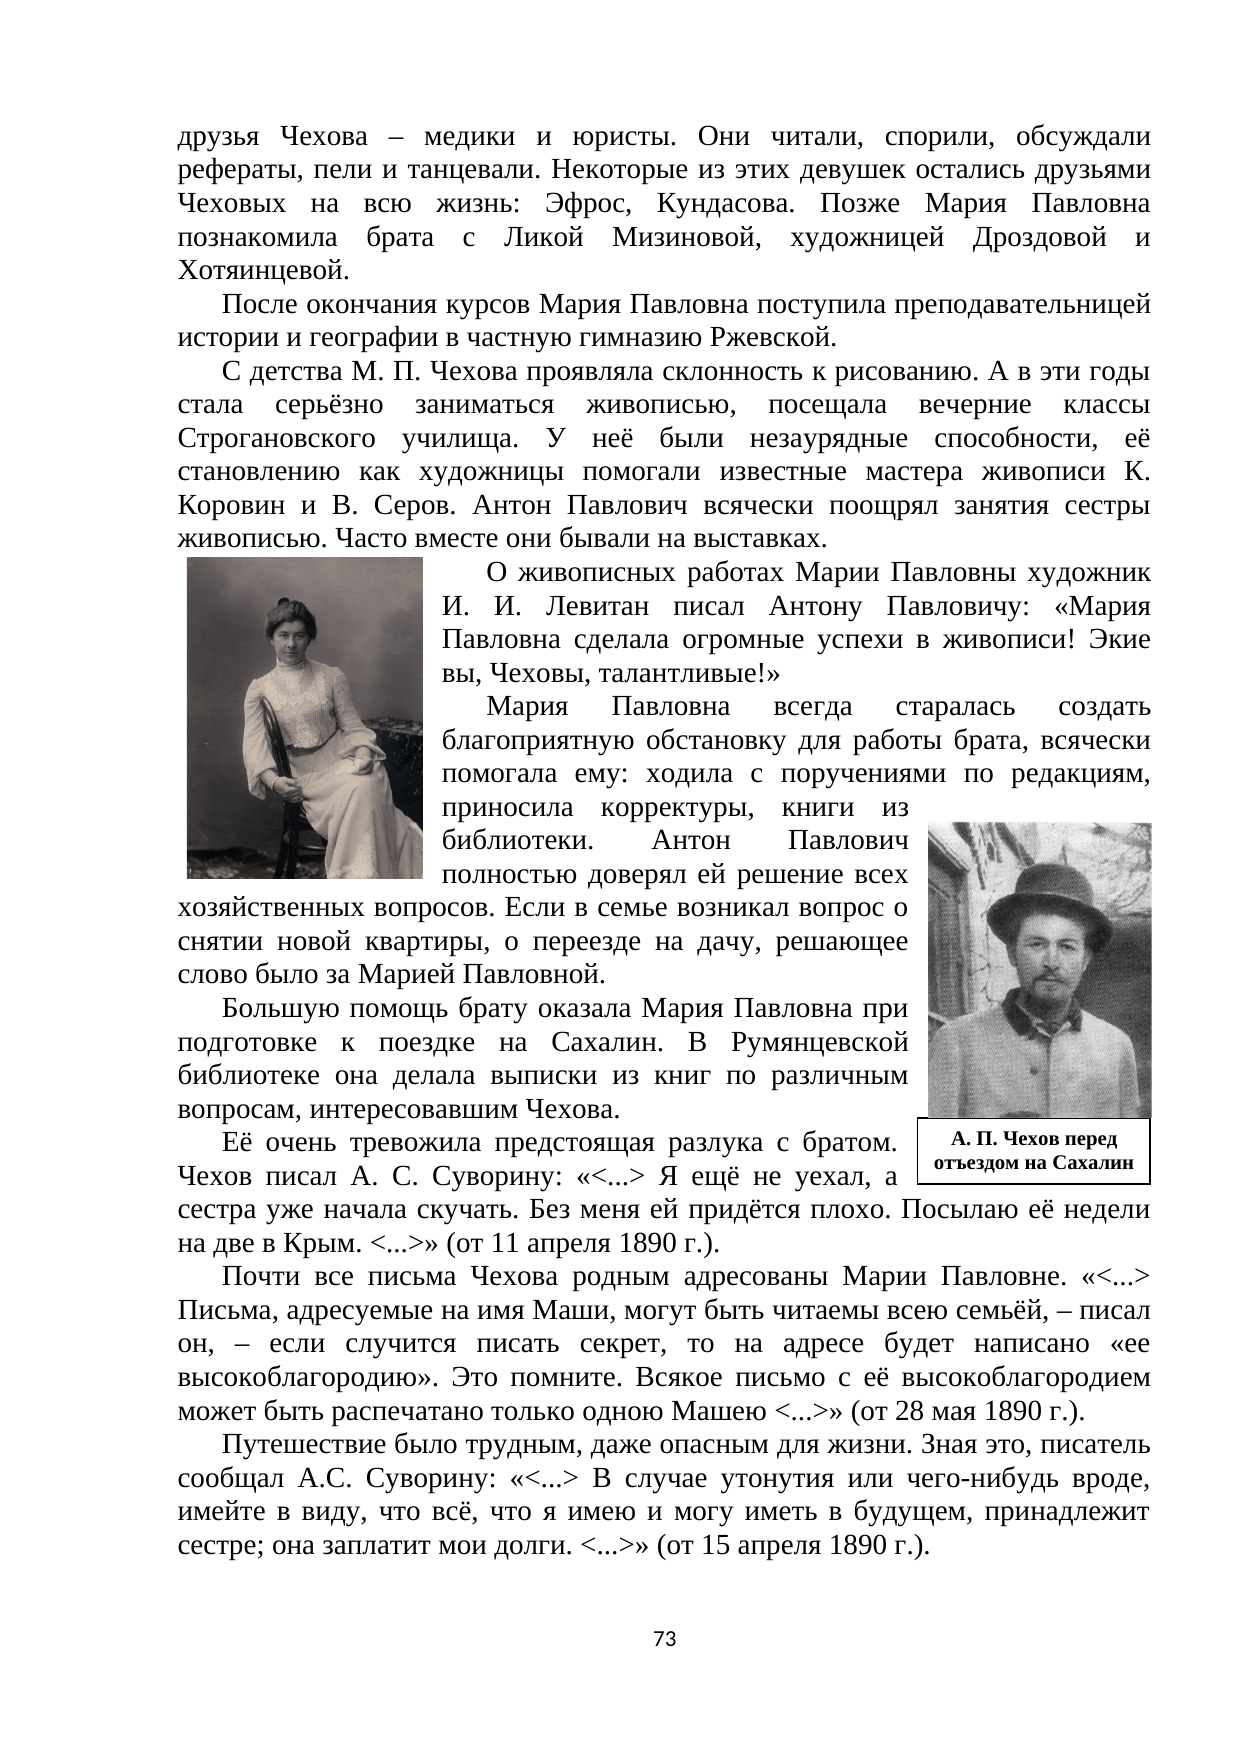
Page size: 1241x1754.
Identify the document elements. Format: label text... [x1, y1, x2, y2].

text После окончания курсов Мария Павловна поступила преподавательницей истории и географии в частную гимназию Ржевской. [177, 286, 1152, 353]
text С детства М. П. Чехова проявляла склонность к рисованию. А в эти годы стала серьёзно заниматься живописью, посещала вечерние классы Строгановского училища. У неё были незаурядные способности, её становлению как художницы помогали известные мастера живописи К. Коровин и В. Серов. Антон Павлович всячески поощрял занятия сестры живописью. Часто вместе они бывали на выставках. [177, 353, 1152, 554]
text Почти все письма Чехова родным адресованы Марии Павловне. «<...> Письма, адресуемые на имя Маши, могут быть читаемы всею семьёй, – писал он, – если случится писать секрет, то на адресе будет написано «ее высокоблагородию». Это помните. Всякое письмо с её высокоблагородием может быть распечатано только одною Машею <...>» (от 28 мая 1890 г.). [177, 1258, 1152, 1426]
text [177, 118, 1152, 286]
text Её очень тревожила предстоящая разлука с братом. Чехов писал А. С. Суворину: «<...> Я ещё не уехал, а сестра уже начала скучать. Без меня ей придётся плохо. Посылаю её недели на две в Крым. <...>» (от 11 апреля 1890 г.). [177, 1124, 1152, 1258]
text О живописных работах Марии Павловны художник И. И. Левитан писал Антону Павловичу: «Мария Павловна сделала огромные успехи в живописи! Экие вы, Чеховы, талантливые!» [177, 554, 1152, 688]
picture [185, 557, 423, 877]
text Мария Павловна всегда старалась создать благоприятную обстановку для работы брата, всячески помогала ему: ходила с поручениями по редакциям, приносила корректуры, книги из библиотеки. Антон Павлович полностью доверял ей решение всех хозяйственных вопросов. Если в семье возникал вопрос о снятии новой квартиры, о переезде на дачу, решающее слово было за Марией Павловной. [177, 688, 1152, 990]
picture [926, 821, 1152, 1116]
text Большую помощь брату оказала Мария Павловна при подготовке к поездке на Сахалин. В Румянцевской библиотеке она делала выписки из книг по различным вопросам, интересовавшим Чехова. [177, 990, 1152, 1124]
text Путешествие было трудным, даже опасным для жизни. Зная это, писатель сообщал А.С. Суворину: «<...> В случае утонутия или чего-нибудь вроде, имейте в виду, что всё, что я имею и могу иметь в будущем, принадлежит сестре; она заплатит мои долги. <...>» (от 15 апреля 1890 г.). [177, 1426, 1152, 1560]
